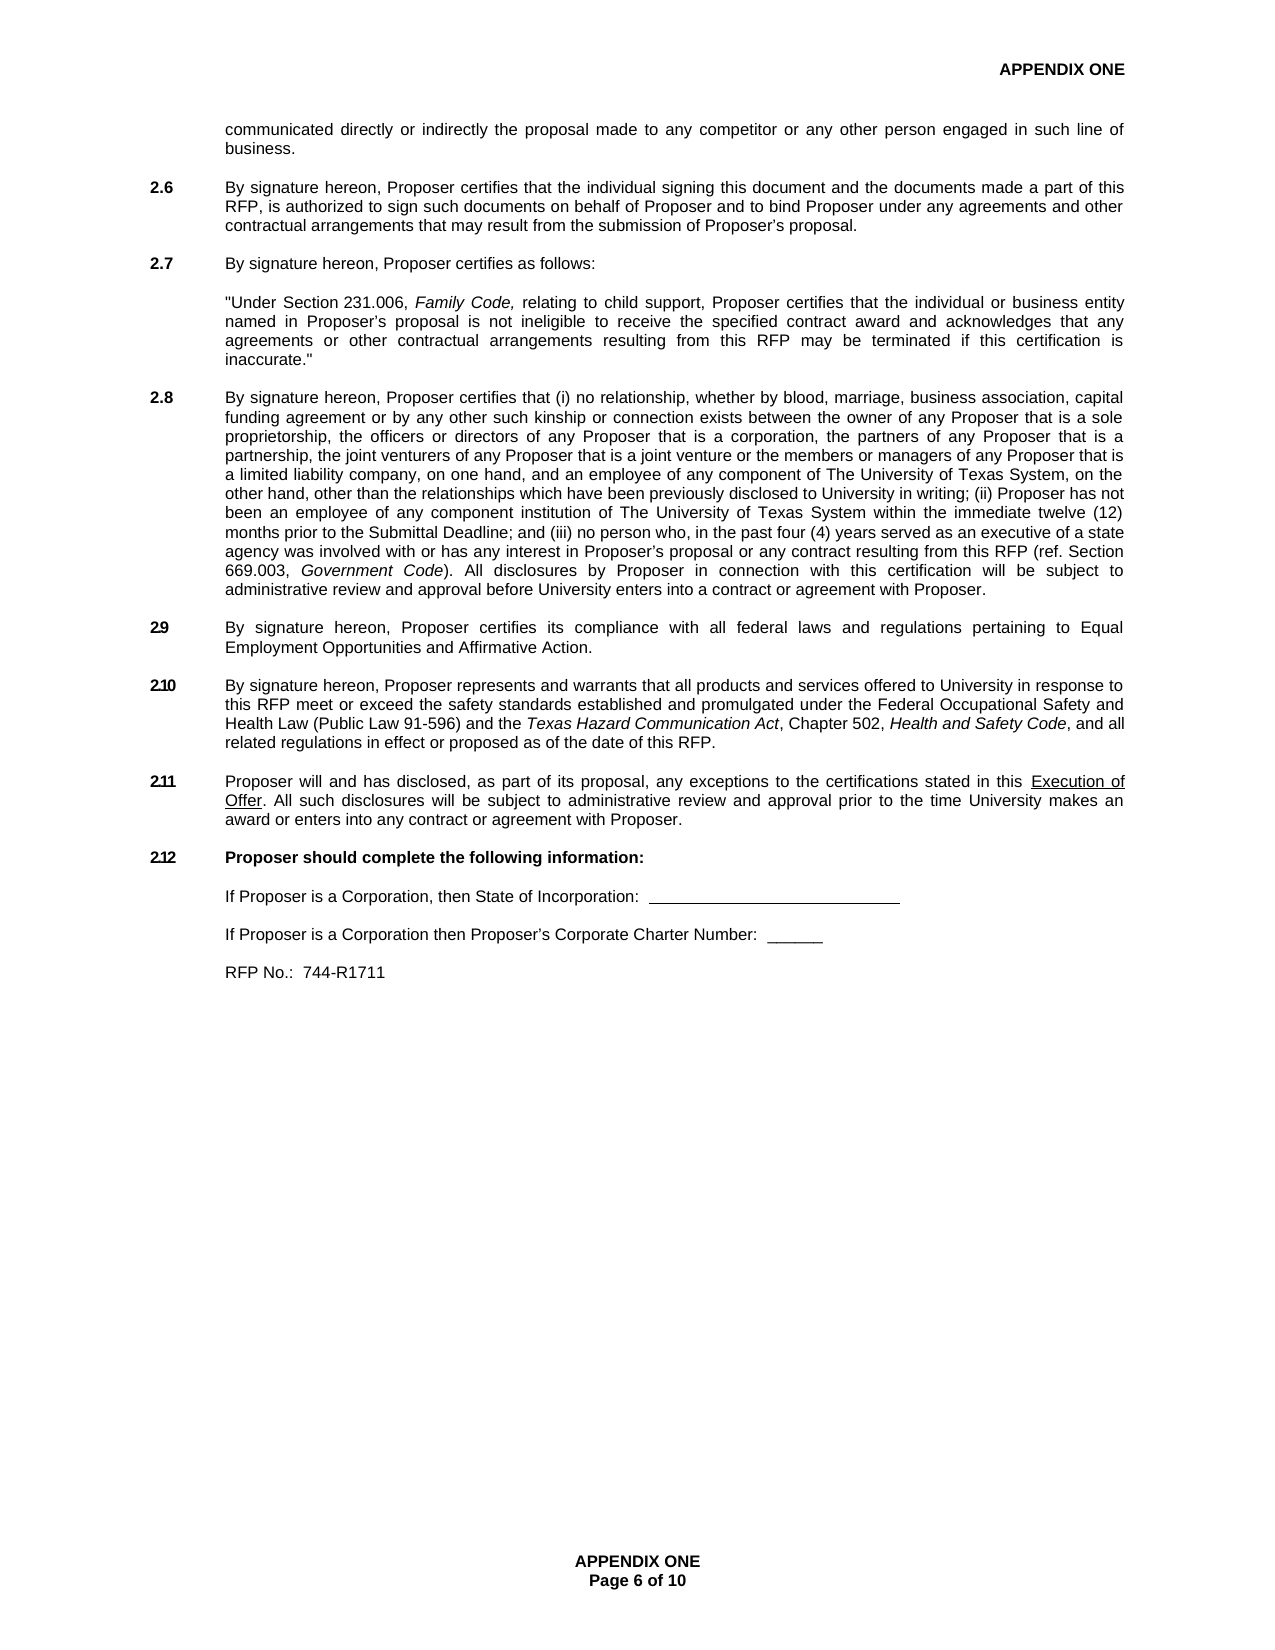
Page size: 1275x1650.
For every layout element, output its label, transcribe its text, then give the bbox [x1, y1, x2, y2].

text 2.11 Proposer will and has disclosed, as part of its proposal, any exceptions to the certifications stated in this Execution of Offer. All such disclosures will be subject to administrative review and approval prior to the time University makes an award or enters into any contract or agreement with Proposer. [150, 772, 1125, 829]
text 2.7 By signature hereon, Proposer certifies as follows: [150, 254, 1125, 273]
text 2.8 By signature hereon, Proposer certifies that (i) no relationship, whether by blood, marriage, business association, capital funding agreement or by any other such kinship or connection exists between the owner of any Proposer that is a sole proprietorship, the officers or directors of any Proposer that is a corporation, the partners of any Proposer that is a partnership, the joint venturers of any Proposer that is a joint venture or the members or managers of any Proposer that is a limited liability company, on one hand, and an employee of any component of The University of Texas System, on the other hand, other than the relationships which have been previously disclosed to University in writing; (ii) Proposer has not been an employee of any component institution of The University of Texas System within the immediate twelve (12) months prior to the Submittal Deadline; and (iii) no person who, in the past four (4) years served as an executive of a state agency was involved with or has any interest in Proposer’s proposal or any contract resulting from this RFP (ref. Section 669.003, Government Code). All disclosures by Proposer in connection with this certification will be subject to administrative review and approval before University enters into a contract or agreement with Proposer. [150, 388, 1125, 599]
text If Proposer is a Corporation, then State of Incorporation: [225, 887, 1125, 906]
text 2.10 By signature hereon, Proposer represents and warrants that all products and services offered to University in response to this RFP meet or exceed the safety standards established and promulgated under the Federal Occupational Safety and Health Law (Public Law 91-596) and the Texas Hazard Communication Act, Chapter 502, Health and Safety Code, and all related regulations in effect or proposed as of the date of this RFP. [150, 676, 1125, 752]
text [150, 120, 1125, 158]
text 2.12 Proposer should complete the following information: [150, 848, 1125, 867]
text RFP No.: 744-R1711 [150, 963, 1125, 982]
text 2.9 By signature hereon, Proposer certifies its compliance with all federal laws and regulations pertaining to Equal Employment Opportunities and Affirmative Action. [150, 618, 1125, 657]
text "Under Section 231.006, Family Code, relating to child support, Proposer certifies that the individual or business entity named in Proposer’s proposal is not ineligible to receive the specified contract award and acknowledges that any agreements or other contractual arrangements resulting from this RFP may be terminated if this certification is inaccurate." [225, 292, 1125, 369]
text 2.6 By signature hereon, Proposer certifies that the individual signing this document and the documents made a part of this RFP, is authorized to sign such documents on behalf of Proposer and to bind Proposer under any agreements and other contractual arrangements that may result from the submission of Proposer’s proposal. [150, 177, 1125, 235]
text If Proposer is a Corporation then Proposer’s Corporate Charter Number: ______ [225, 925, 1125, 944]
